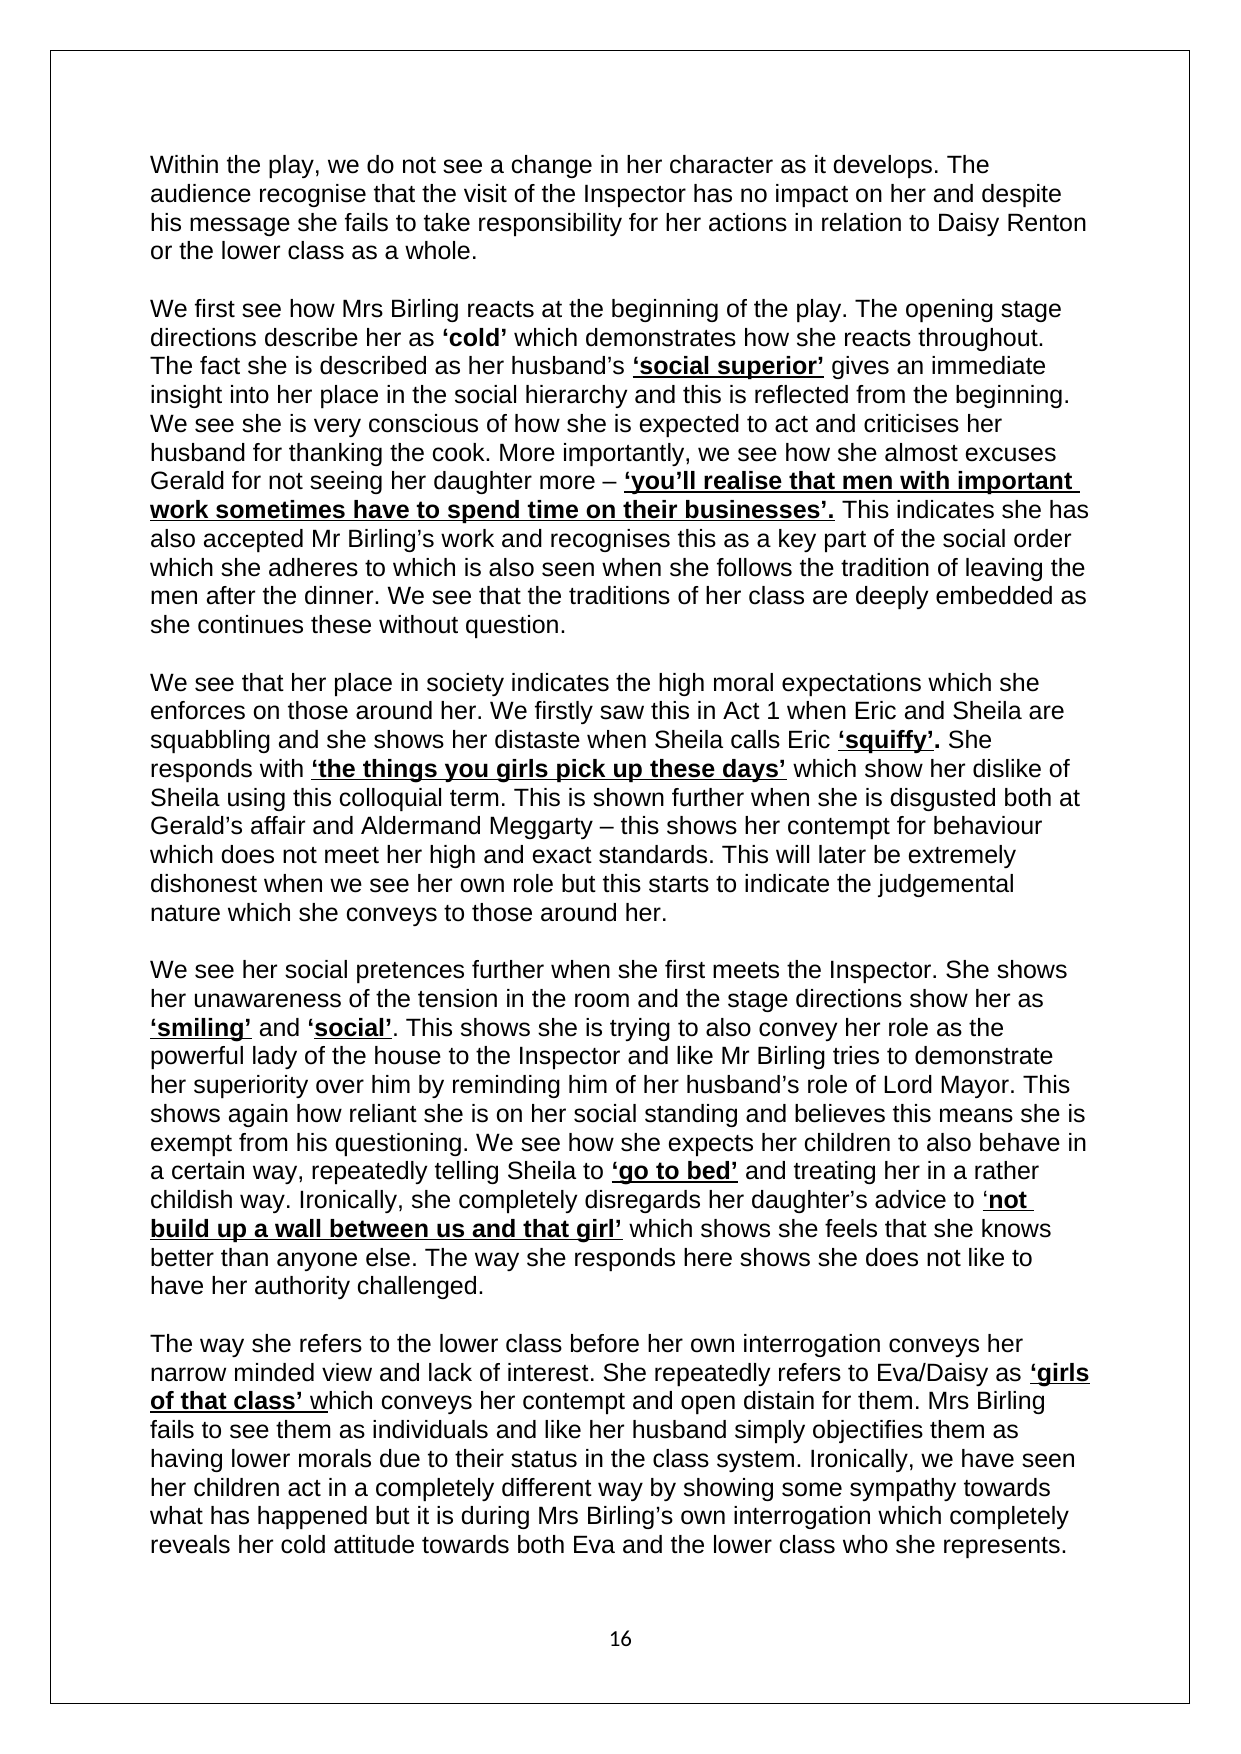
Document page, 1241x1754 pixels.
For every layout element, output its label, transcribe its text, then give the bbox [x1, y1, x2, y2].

text We see her social pretences further when she first meets the Inspector. She shows her unawareness of the tension in the room and the stage directions show her as ‘smiling’ and ‘social’. This shows she is trying to also convey her role as the powerful lady of the house to the Inspector and like Mr Birling tries to demonstrate her superiority over him by reminding him of her husband’s role of Lord Mayor. This shows again how reliant she is on her social standing and believes this means she is exempt from his questioning. We see how she expects her children to also behave in a certain way, repeatedly telling Sheila to ‘go to bed’ and treating her in a rather childish way. Ironically, she completely disregards her daughter’s advice to ‘not build up a wall between us and that girl’ which shows she feels that she knows better than anyone else. The way she responds here shows she does not like to have her authority challenged. [150, 955, 1090, 1300]
text Within the play, we do not see a change in her character as it develops. The audience recognise that the visit of the Inspector has no impact on her and despite his message she fails to take responsibility for her actions in relation to Daisy Renton or the lower class as a whole. [150, 150, 1090, 265]
text The way she refers to the lower class before her own interrogation conveys her narrow minded view and lack of interest. She repeatedly refers to Eva/Daisy as ‘girls of that class’ which conveys her contempt and open distain for them. Mrs Birling fails to see them as individuals and like her husband simply objectifies them as having lower morals due to their status in the class system. Ironically, we have seen her children act in a completely different way by showing some sympathy towards what has happened but it is during Mrs Birling’s own interrogation which completely reveals her cold attitude towards both Eva and the lower class who she represents. [150, 1329, 1090, 1559]
text We see that her place in society indicates the high moral expectations which she enforces on those around her. We firstly saw this in Act 1 when Eric and Sheila are squabbling and she shows her distaste when Sheila calls Eric ‘squiffy’. She responds with ‘the things you girls pick up these days’ which show her dislike of Sheila using this colloquial term. This is shown further when she is disgusted both at Gerald’s affair and Aldermand Meggarty – this shows her contempt for behaviour which does not meet her high and exact standards. This will later be extremely dishonest when we see her own role but this starts to indicate the judgemental nature which she conveys to those around her. [150, 667, 1090, 926]
text We first see how Mrs Birling reacts at the beginning of the play. The opening stage directions describe her as ‘cold’ which demonstrates how she reacts throughout. The fact she is described as her husband’s ‘social superior’ gives an immediate insight into her place in the social hierarchy and this is reflected from the beginning. We see she is very conscious of how she is expected to act and criticises her husband for thanking the cook. More importantly, we see how she almost excuses Gerald for not seeing her daughter more – ‘you’ll realise that men with important work sometimes have to spend time on their businesses’. This indicates she has also accepted Mr Birling’s work and recognises this as a key part of the social order which she adheres to which is also seen when she follows the tradition of leaving the men after the dinner. We see that the traditions of her class are deeply embedded as she continues these without question. [150, 294, 1090, 639]
